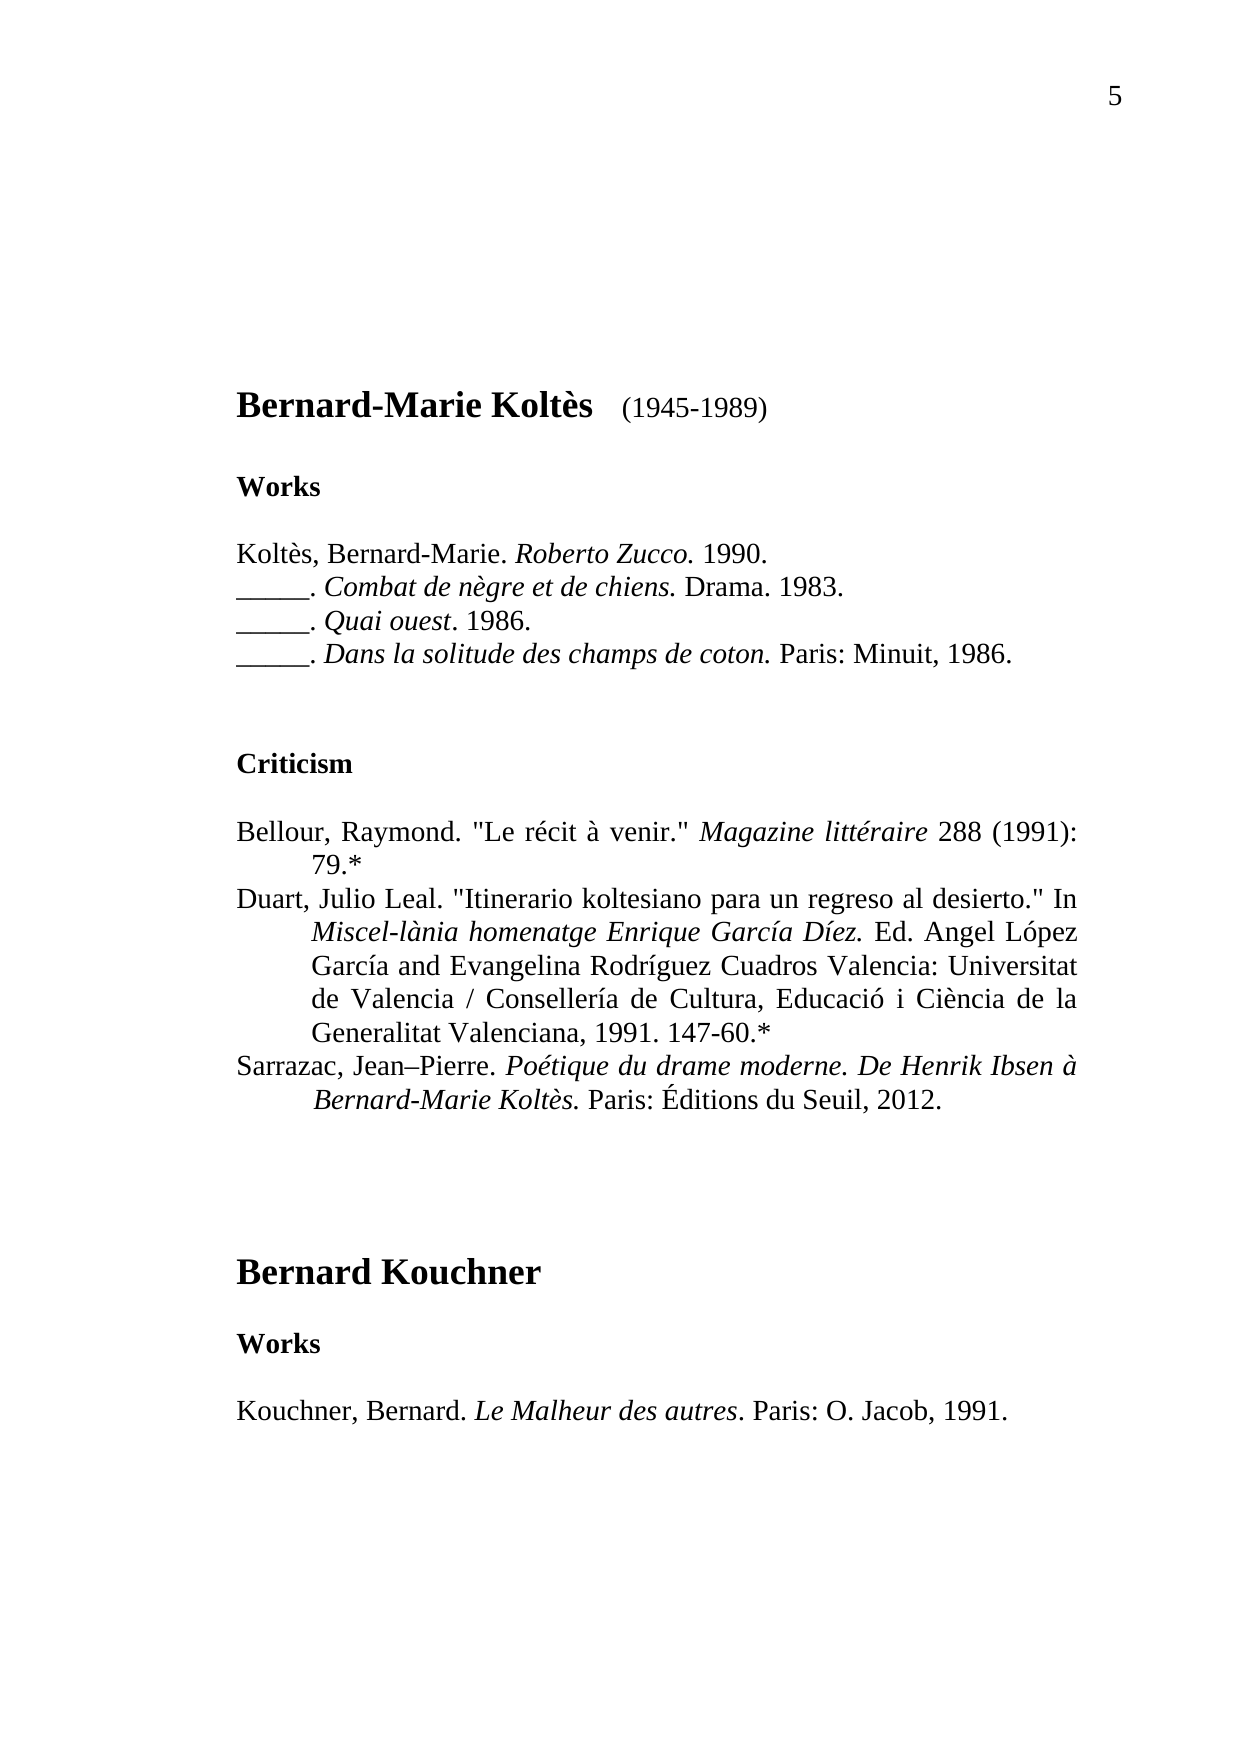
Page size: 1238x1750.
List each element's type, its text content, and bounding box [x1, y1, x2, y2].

text _____. Dans la solitude des champs de coton. Paris: Minuit, 1986. [236, 636, 1078, 670]
text Criticism [236, 747, 1078, 780]
text Bellour, Raymond. "Le récit à venir." Magazine littéraire 288 (1991): 79.* [236, 814, 1078, 881]
text Bernard Kouchner [236, 1250, 1078, 1293]
text Duart, Julio Leal. "Itinerario koltesiano para un regreso al desierto." In Miscel-lània homenatge Enrique García Díez. Ed. Angel López García and Evangelina Rodríguez Cuadros Valencia: Universitat de Valencia / Consellería de Cultura, Educació i Ciència de la Generalitat Valenciana, 1991. 147-60.* [236, 881, 1078, 1048]
text Sarrazac, Jean–Pierre. Poétique du drame moderne. De Henrik Ibsen à Bernard-Marie Koltès. Paris: Éditions du Seuil, 2012. [236, 1048, 1078, 1116]
text Works [236, 469, 1078, 502]
text Koltès, Bernard-Marie. Roberto Zucco. 1990. [236, 536, 1078, 569]
text Bernard-Marie Koltès (1945-1989) [236, 382, 1078, 426]
text _____. Quai ouest. 1986. [236, 603, 1078, 636]
text Works [236, 1326, 1078, 1360]
text _____. Combat de nègre et de chiens. Drama. 1983. [236, 569, 1078, 603]
text Kouchner, Bernard. Le Malheur des autres. Paris: O. Jacob, 1991. [236, 1393, 1078, 1427]
